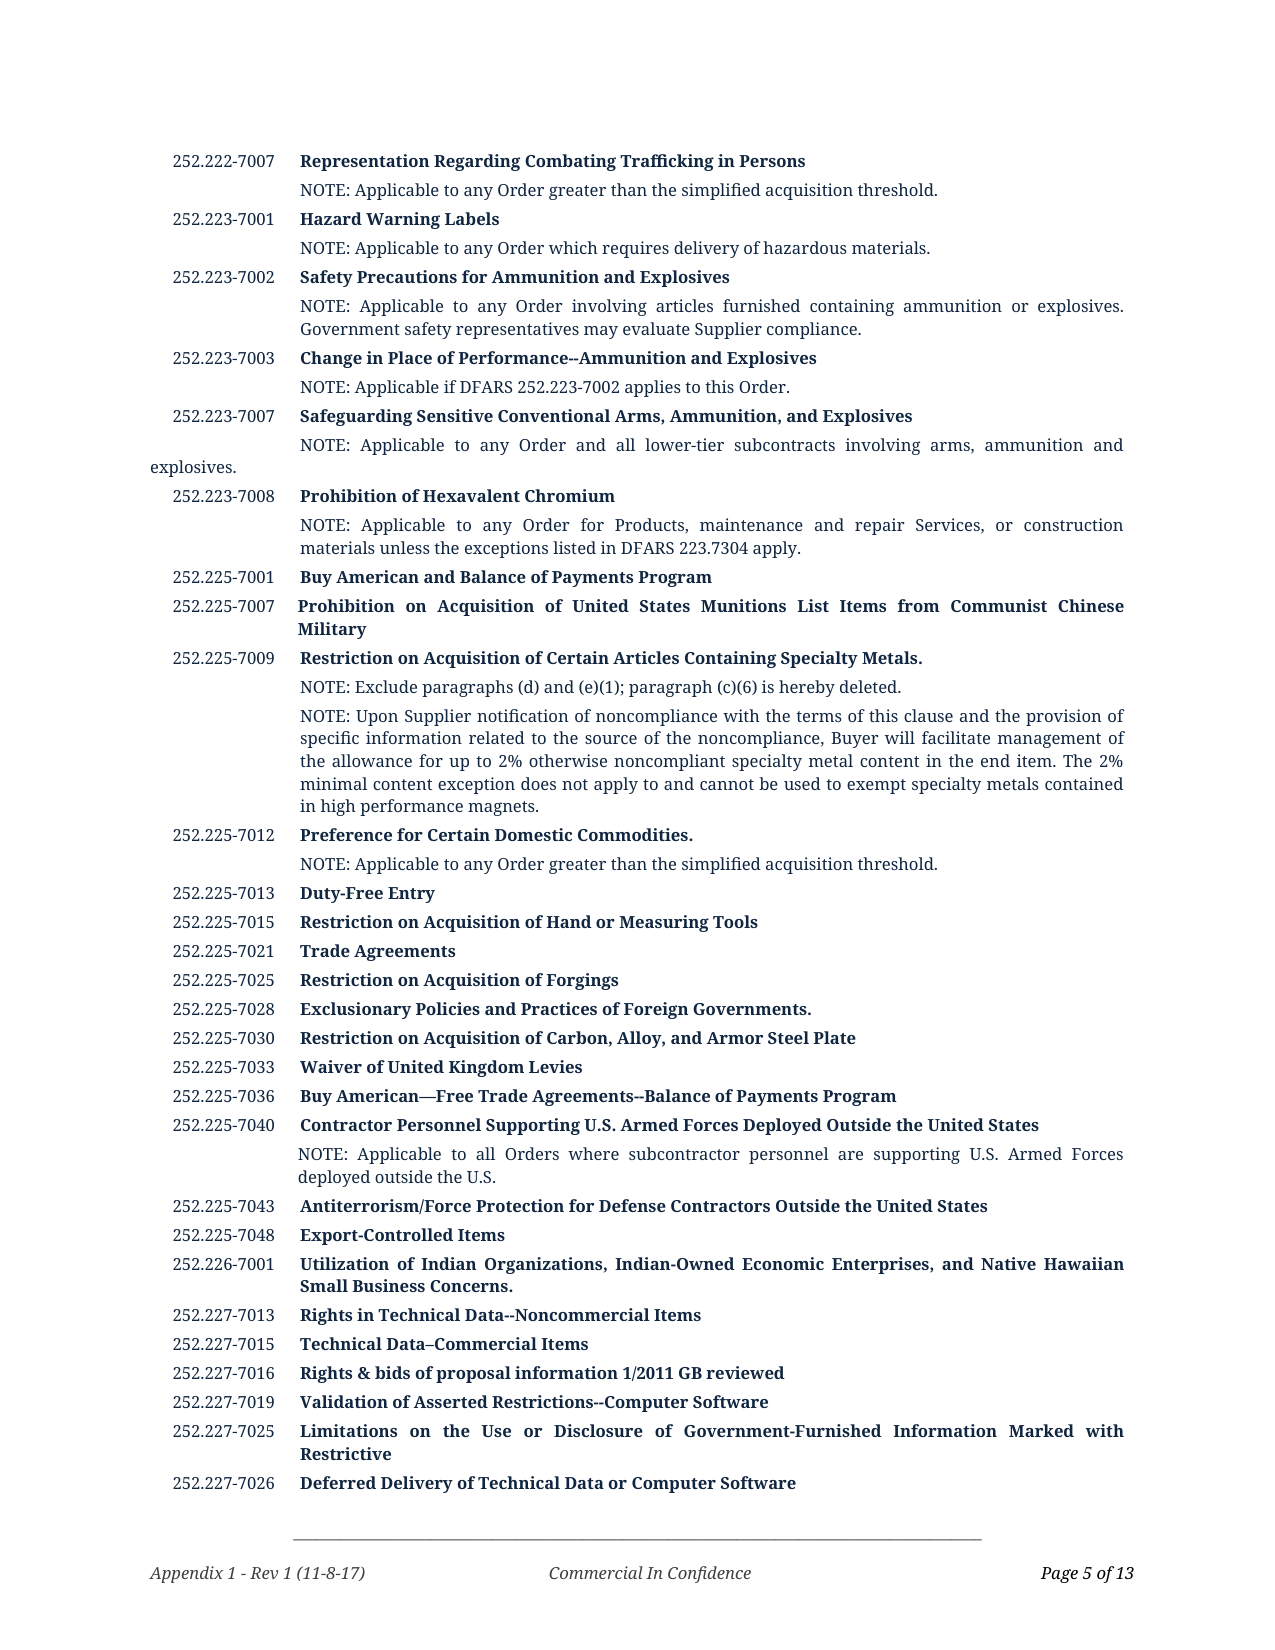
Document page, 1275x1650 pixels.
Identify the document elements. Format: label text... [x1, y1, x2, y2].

text 252.225-7009 Restriction on Acquisition of Certain Articles Containing Specialty Metals. [150, 646, 1125, 669]
text 252.225-7033 Waiver of United Kingdom Levies [150, 1056, 1125, 1078]
text 252.225-7048 Export-Controlled Items [150, 1223, 1125, 1246]
text 252.227-7025 Limitations on the Use or Disclosure of Government-Furnished Information Marked with Restrictive [150, 1419, 1125, 1465]
text 252.227-7026 Deferred Delivery of Technical Data or Computer Software [150, 1471, 1125, 1494]
text 252.227-7019 Validation of Asserted Restrictions--Computer Software [150, 1391, 1125, 1413]
text NOTE: Upon Supplier notification of noncompliance with the terms of this clause and the provision of specific information related to the source of the noncompliance, Buyer will facilitate management of the allowance for up to 2% otherwise noncompliant specialty metal content in the end item. The 2% minimal content exception does not apply to and cannot be used to exempt specialty metals contained in high performance magnets. [300, 704, 1125, 818]
text NOTE: Applicable to any Order and all lower-tier subcontracts involving arms, ammunition and explosives. [150, 433, 1125, 479]
text NOTE: Applicable to all Orders where subcontractor personnel are supporting U.S. Armed Forces deployed outside the U.S. [150, 1142, 1125, 1188]
text 252.225-7013 Duty-Free Entry [150, 882, 1125, 904]
text NOTE: Applicable if DFARS 252.223-7002 applies to this Order. [150, 375, 1125, 398]
text NOTE: Applicable to any Order for Products, maintenance and repair Services, or construction materials unless the exceptions listed in DFARS 223.7304 apply. [300, 514, 1125, 559]
text 252.225-7025 Restriction on Acquisition of Forgings [150, 969, 1125, 991]
text 252.227-7013 Rights in Technical Data--Noncommercial Items [150, 1304, 1125, 1326]
text 252.223-7007 Safeguarding Sensitive Conventional Arms, Ammunition, and Explosives [150, 404, 1125, 427]
text 252.225-7007 Prohibition on Acquisition of United States Munitions List Items from Communist Chinese Military [150, 594, 1125, 640]
text 252.222-7007 Representation Regarding Combating Trafficking in Persons [150, 150, 1125, 173]
text 252.223-7002 Safety Precautions for Ammunition and Explosives [150, 266, 1125, 288]
text 252.225-7015 Restriction on Acquisition of Hand or Measuring Tools [150, 911, 1125, 933]
text NOTE: Applicable to any Order greater than the simplified acquisition threshold. [150, 853, 1125, 876]
text 252.227-7016 Rights & bids of proposal information 1/2011 GB reviewed [150, 1362, 1125, 1384]
text 252.227-7015 Technical Data–Commercial Items [150, 1333, 1125, 1355]
text 252.223-7003 Change in Place of Performance--Ammunition and Explosives [150, 346, 1125, 369]
text NOTE: Applicable to any Order which requires delivery of hazardous materials. [150, 237, 1125, 259]
text NOTE: Exclude paragraphs (d) and (e)(1); paragraph (c)(6) is hereby deleted. [150, 675, 1125, 698]
text 252.225-7012 Preference for Certain Domestic Commodities. [150, 824, 1125, 847]
text 252.225-7021 Trade Agreements [150, 940, 1125, 962]
text 252.225-7030 Restriction on Acquisition of Carbon, Alloy, and Armor Steel Plate [150, 1027, 1125, 1049]
text NOTE: Applicable to any Order involving articles furnished containing ammunition or explosives. Government safety representatives may evaluate Supplier compliance. [300, 295, 1125, 340]
text 252.225-7040 Contractor Personnel Supporting U.S. Armed Forces Deployed Outside the United States [150, 1113, 1125, 1136]
text 252.225-7036 Buy American—Free Trade Agreements--Balance of Payments Program [150, 1084, 1125, 1107]
text 252.225-7028 Exclusionary Policies and Practices of Foreign Governments. [150, 998, 1125, 1020]
text NOTE: Applicable to any Order greater than the simplified acquisition threshold. [150, 179, 1125, 202]
text 252.225-7001 Buy American and Balance of Payments Program [150, 566, 1125, 588]
text 252.225-7043 Antiterrorism/Force Protection for Defense Contractors Outside the United States [150, 1194, 1125, 1217]
text 252.223-7008 Prohibition of Hexavalent Chromium [150, 485, 1125, 508]
text 252.223-7001 Hazard Warning Labels [150, 208, 1125, 231]
text 252.226-7001 Utilization of Indian Organizations, Indian-Owned Economic Enterprises, and Native Hawaiian Small Business Concerns. [150, 1252, 1125, 1297]
